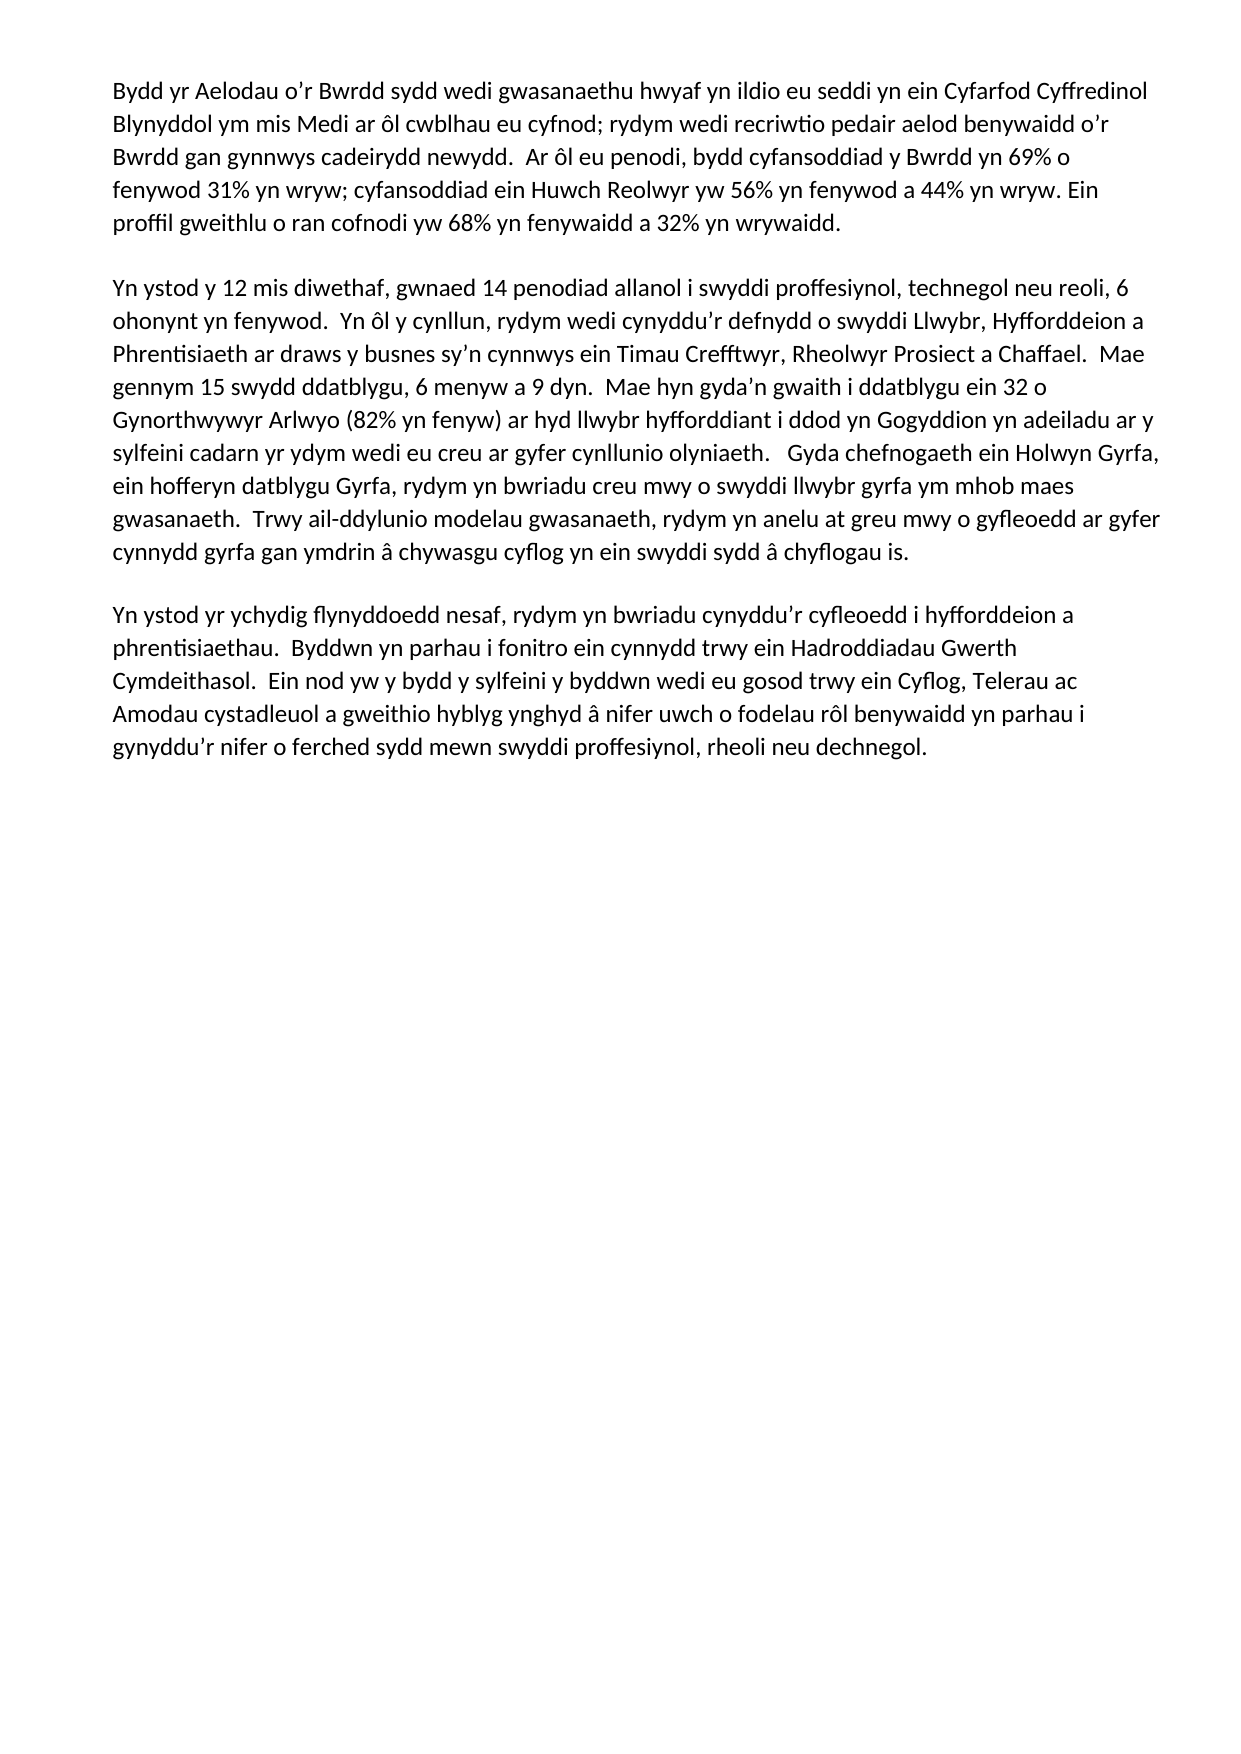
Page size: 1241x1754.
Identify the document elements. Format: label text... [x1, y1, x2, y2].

list Bydd yr Aelodau o’r Bwrdd sydd wedi gwasanaethu hwyaf yn ildio eu seddi yn ein Cyfarfod Cyffredinol Blynyddol ym mis Medi ar ôl cwblhau eu cyfnod; rydym wedi recriwtio pedair aelod benywaidd o’r Bwrdd gan gynnwys cadeirydd newydd. Ar ôl eu penodi, bydd cyfansoddiad y Bwrdd yn 69% o fenywod 31% yn wryw; cyfansoddiad ein Huwch Reolwyr yw 56% yn fenywod a 44% yn wryw. Ein proffil gweithlu o ran cofnodi yw 68% yn fenywaidd a 32% yn wrywaidd. [112, 75, 1165, 237]
list Yn ystod y 12 mis diwethaf, gwnaed 14 penodiad allanol i swyddi proffesiynol, technegol neu reoli, 6 ohonynt yn fenywod. Yn ôl y cynllun, rydym wedi cynyddu’r defnydd o swyddi Llwybr, Hyfforddeion a Phrentisiaeth ar draws y busnes sy’n cynnwys ein Timau Crefftwyr, Rheolwyr Prosiect a Chaffael. Mae gennym 15 swydd ddatblygu, 6 menyw a 9 dyn. Mae hyn gyda’n gwaith i ddatblygu ein 32 o Gynorthwywyr Arlwyo (82% yn fenyw) ar hyd llwybr hyfforddiant i ddod yn Gogyddion yn adeiladu ar y sylfeini cadarn yr ydym wedi eu creu ar gyfer cynllunio olyniaeth. Gyda chefnogaeth ein Holwyn Gyrfa, ein hofferyn datblygu Gyrfa, rydym yn bwriadu creu mwy o swyddi llwybr gyrfa ym mhob maes gwasanaeth. Trwy ail-ddylunio modelau gwasanaeth, rydym yn anelu at greu mwy o gyfleoedd ar gyfer cynnydd gyrfa gan ymdrin â chywasgu cyflog yn ein swyddi sydd â chyflogau is. [112, 272, 1165, 566]
list Yn ystod yr ychydig flynyddoedd nesaf, rydym yn bwriadu cynyddu’r cyfleoedd i hyfforddeion a phrentisiaethau. Byddwn yn parhau i fonitro ein cynnydd trwy ein Hadroddiadau Gwerth Cymdeithasol. Ein nod yw y bydd y sylfeini y byddwn wedi eu gosod trwy ein Cyflog, Telerau ac Amodau cystadleuol a gweithio hyblyg ynghyd â nifer uwch o fodelau rôl benywaidd yn parhau i gynyddu’r nifer o ferched sydd mewn swyddi proffesiynol, rheoli neu dechnegol. [112, 599, 1165, 761]
